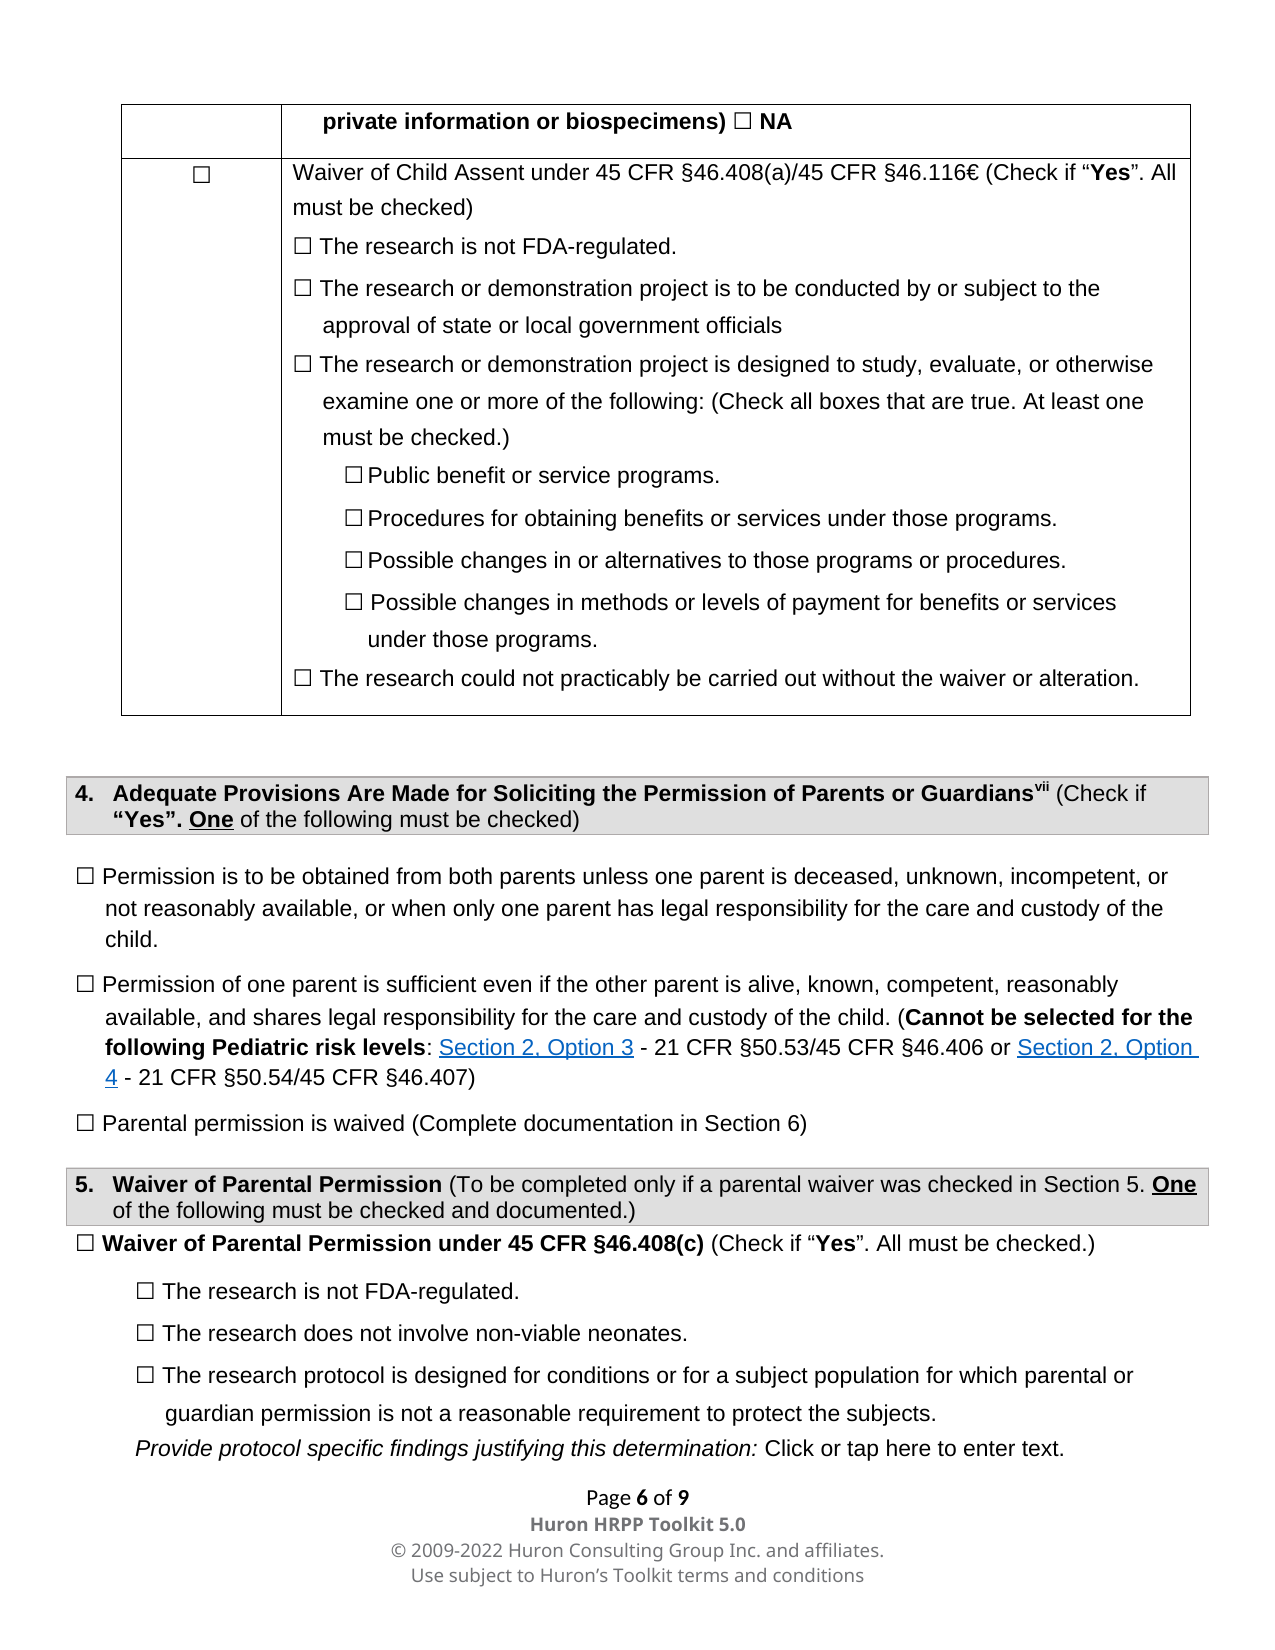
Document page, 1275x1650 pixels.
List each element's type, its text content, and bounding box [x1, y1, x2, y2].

table_cell [122, 105, 281, 158]
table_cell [282, 105, 1190, 158]
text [135, 1435, 1200, 1462]
subtitle Adequate Provisions Are Made for Soliciting the Permission of Parents or Guardians (Check if “Yes”. One of the following must be checked) [67, 778, 1208, 834]
text Permission of one parent is sufficient even if the other parent is alive, known, competent, reasonably available, and shares legal responsibility for the care and custody of the child. (Cannot be selected for the following Pediatric risk levels: Section 2, Option 3 - 21 CFR §50.53/45 CFR §46.406 or Section 2, Option 4 - 21 CFR §50.54/45 CFR §46.407) [75, 968, 1200, 1090]
table_cell Waiver of Child Assent under 45 CFR §46.408(a)/45 CFR §46.116€ (Check if “Yes”. All must be checked) The research is not FDA-regulated. The research or demonstration project is to be conducted by or subject to the approval of state or local government officials The research or demonstration project is designed to study, evaluate, or otherwise examine one or more of the following: (Check all boxes that are true. At least one must be checked.) Public benefit or service programs. Procedures for obtaining benefits or services under those programs. Possible changes in or alternatives to those programs or procedures. Possible changes in methods or levels of payment for benefits or services under those programs. The research could not practicably be carried out without the waiver or alteration. [282, 159, 1190, 715]
text The research is not FDA-regulated. [135, 1275, 1200, 1306]
text Permission is to be obtained from both parents unless one parent is deceased, unknown, incompetent, or not reasonably available, or when only one parent has legal responsibility for the care and custody of the child. [75, 860, 1200, 952]
text Waiver of Parental Permission under 45 CFR §46.408(c) (Check if “Yes”. All must be checked.) [75, 1226, 1200, 1258]
subtitle Waiver of Parental Permission (To be completed only if a parental waiver was checked in Section 5. One of the following must be checked and documented.) [67, 1169, 1208, 1225]
table_cell [122, 159, 281, 715]
text Parental permission is waived (Complete documentation in Section 6) [75, 1107, 1200, 1138]
text The research does not involve non-viable neonates. [135, 1317, 1200, 1348]
text The research protocol is designed for conditions or for a subject population for which parental or guardian permission is not a reasonable requirement to protect the subjects. [135, 1359, 1200, 1426]
